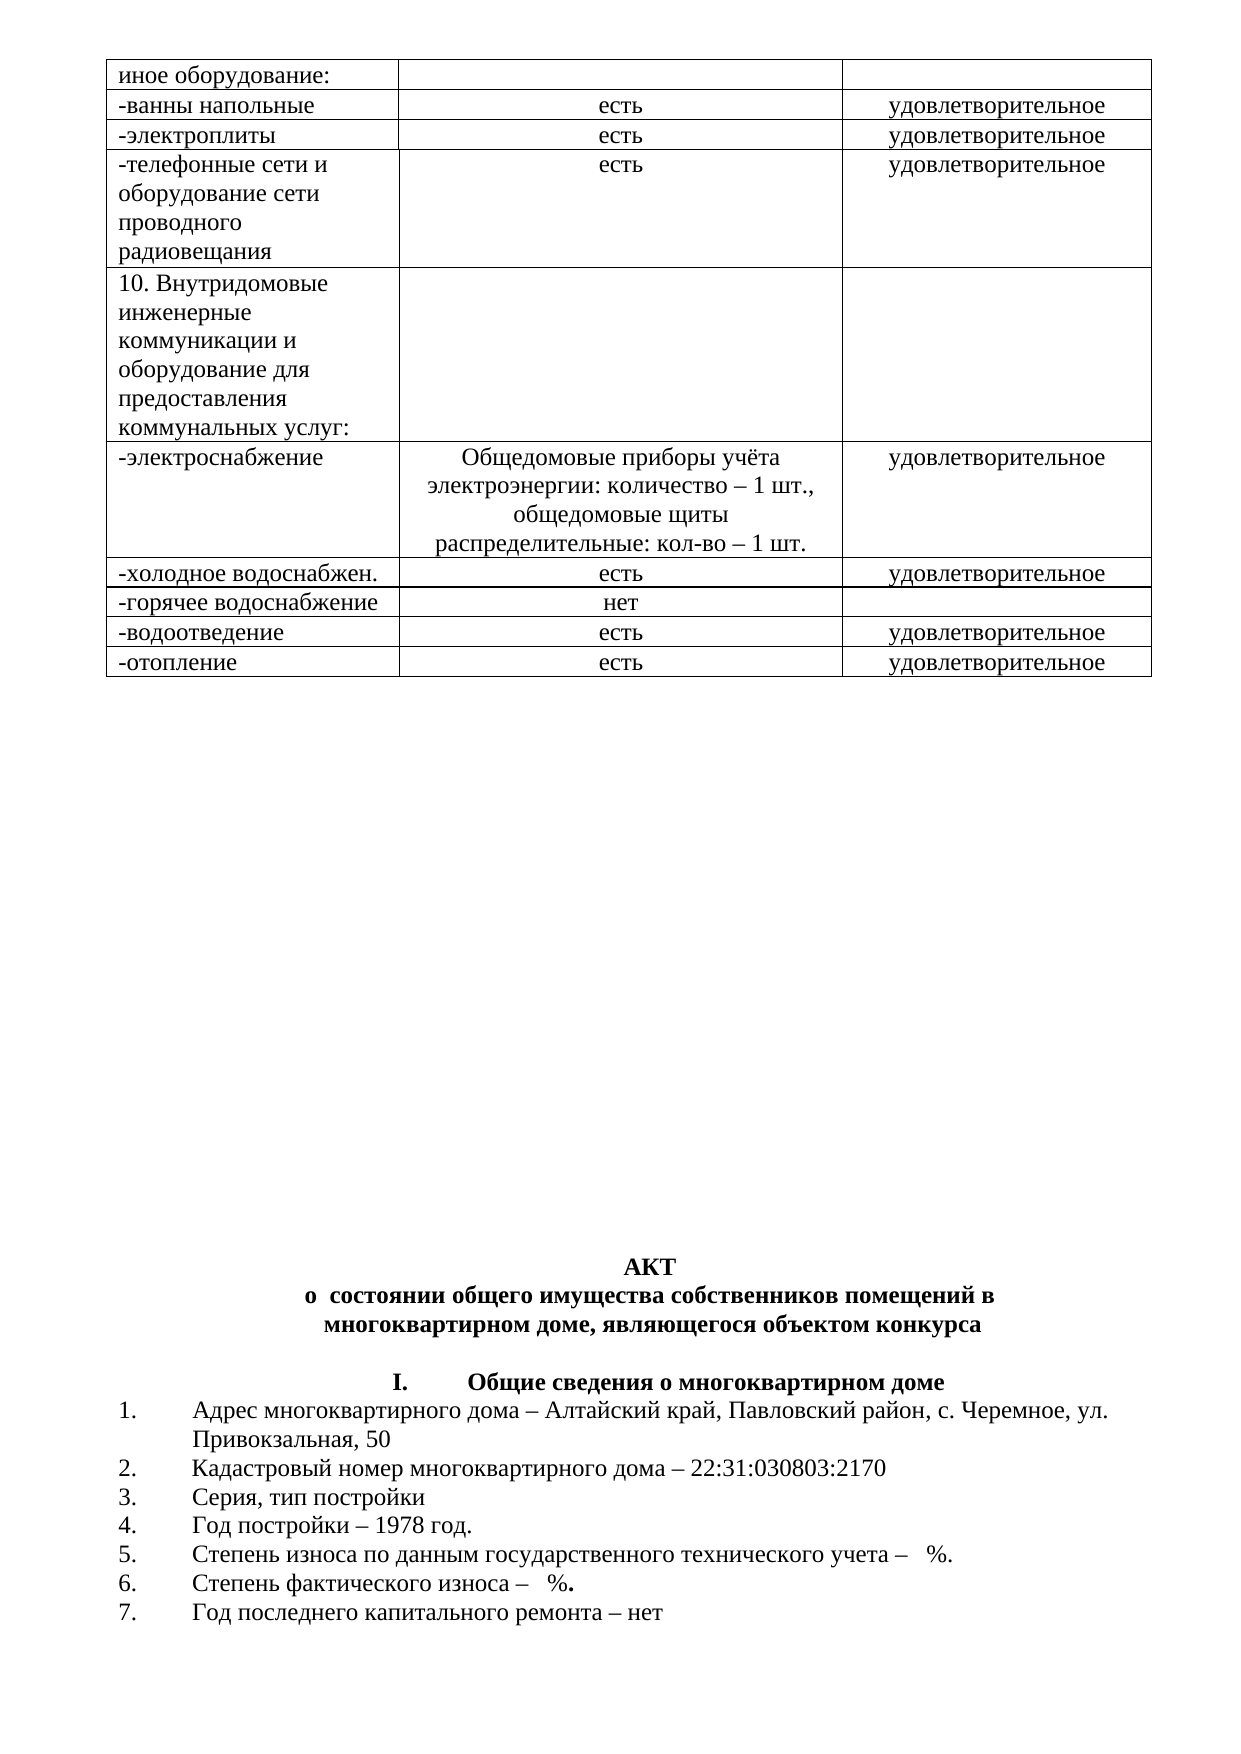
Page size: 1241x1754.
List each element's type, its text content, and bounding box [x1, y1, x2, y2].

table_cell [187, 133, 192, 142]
text АКТ [118, 1252, 1181, 1281]
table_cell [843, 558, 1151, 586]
list Адрес многоквартирного дома – Алтайский край, Павловский район, с. Черемное, ул. Привокзальная, 50 [118, 1396, 1181, 1453]
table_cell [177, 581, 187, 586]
list Год последнего капитального ремонта – нет [118, 1597, 1181, 1626]
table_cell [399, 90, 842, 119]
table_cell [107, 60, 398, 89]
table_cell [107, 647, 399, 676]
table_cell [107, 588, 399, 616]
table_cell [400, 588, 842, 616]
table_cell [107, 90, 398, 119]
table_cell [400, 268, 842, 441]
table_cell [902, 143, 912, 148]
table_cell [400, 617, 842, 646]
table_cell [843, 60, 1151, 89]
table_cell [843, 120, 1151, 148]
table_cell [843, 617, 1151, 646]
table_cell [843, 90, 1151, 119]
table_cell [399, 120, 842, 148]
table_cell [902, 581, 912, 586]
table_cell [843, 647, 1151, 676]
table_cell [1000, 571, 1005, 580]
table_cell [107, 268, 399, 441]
list Степень износа по данным государственного технического учета – %. [118, 1539, 1181, 1568]
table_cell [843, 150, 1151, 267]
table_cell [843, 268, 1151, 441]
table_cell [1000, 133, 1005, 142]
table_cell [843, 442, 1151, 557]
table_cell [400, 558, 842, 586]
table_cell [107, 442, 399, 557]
list Серия, тип постройки [118, 1482, 1181, 1511]
text многоквартирном доме, являющегося объектом конкурса [118, 1309, 1181, 1338]
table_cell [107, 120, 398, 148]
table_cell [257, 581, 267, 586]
text о состоянии общего имущества собственников помещений в [118, 1281, 1181, 1309]
list Степень фактического износа – %. [118, 1568, 1181, 1597]
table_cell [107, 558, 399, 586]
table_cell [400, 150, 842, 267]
list Кадастровый номер многоквартирного дома – 22:31:030803:2170 [118, 1453, 1181, 1482]
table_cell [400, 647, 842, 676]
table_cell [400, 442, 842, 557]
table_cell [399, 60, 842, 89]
list Общие сведения о многоквартирном доме [156, 1367, 1181, 1396]
list Год постройки – 1978 год. [118, 1511, 1181, 1539]
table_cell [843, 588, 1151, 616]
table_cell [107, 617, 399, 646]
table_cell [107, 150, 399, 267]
